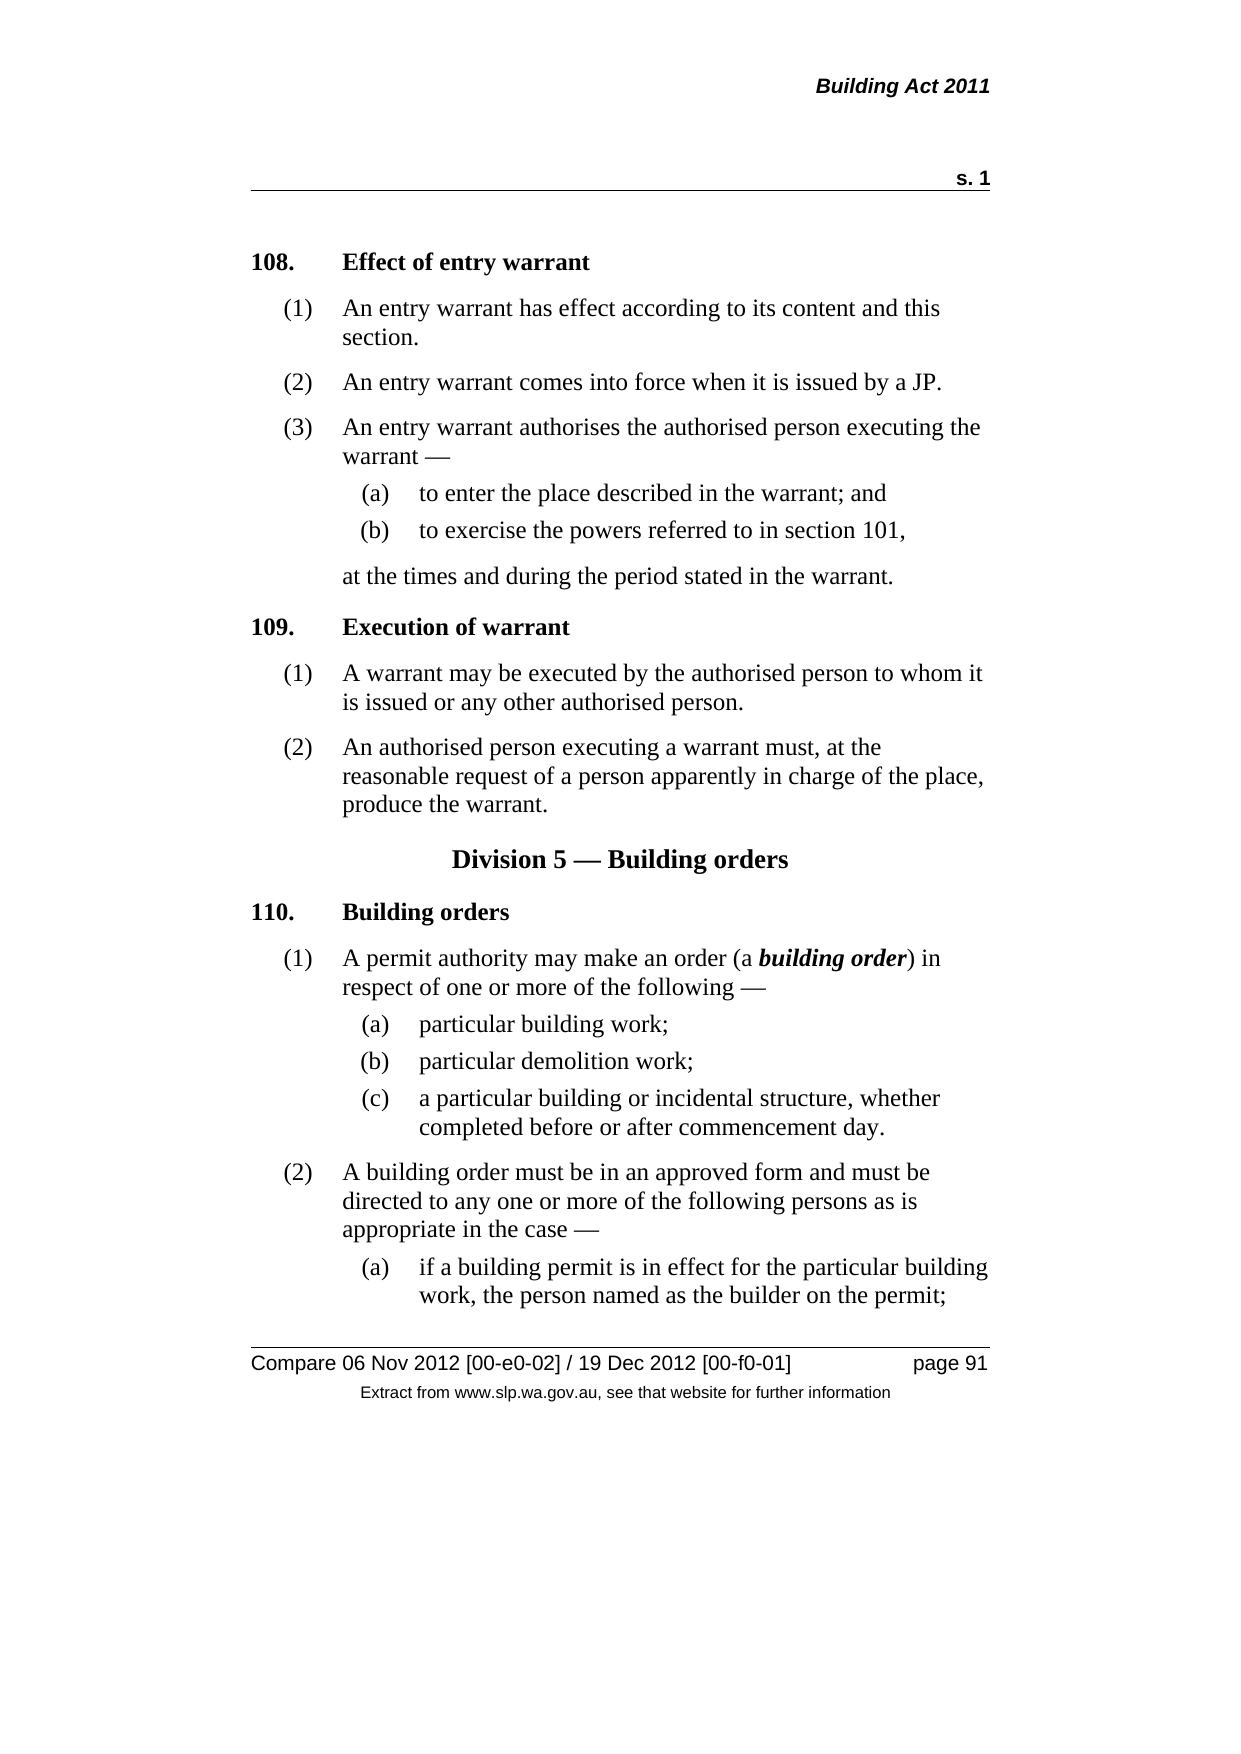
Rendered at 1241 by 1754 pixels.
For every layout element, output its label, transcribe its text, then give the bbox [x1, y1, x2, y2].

text (b) particular demolition work; [251, 1046, 990, 1074]
text at the times and during the period stated in the warrant. [251, 561, 990, 589]
text (1) A warrant may be executed by the authorised person to whom it is issued or any other authorised person. [251, 658, 990, 715]
text (a) to enter the place described in the warrant; and [251, 478, 990, 507]
text (1) A permit authority may make an order (a building order) in respect of one or more of the following — [251, 943, 990, 1000]
text (2) An authorised person executing a warrant must, at the reasonable request of a person apparently in charge of the place, produce the warrant. [251, 732, 990, 818]
subtitle 109. Execution of warrant [251, 612, 990, 641]
text (1) An entry warrant has effect according to its content and this section. [251, 293, 990, 350]
subtitle 110. Building orders [251, 897, 990, 926]
subtitle Division 5 — Building orders [251, 843, 990, 874]
text (a) particular building work; [251, 1009, 990, 1037]
text (a) if a building permit is in effect for the particular building work, the person named as the builder on the permit; [251, 1252, 990, 1309]
subtitle 108. Effect of entry warrant [251, 247, 990, 276]
text (3) An entry warrant authorises the authorised person executing the warrant — [251, 412, 990, 470]
text (2) An entry warrant comes into force when it is issued by a JP. [251, 367, 990, 396]
text (b) to exercise the powers referred to in section 101, [251, 515, 990, 544]
text (c) a particular building or incidental structure, whether completed before or after commencement day. [251, 1083, 990, 1140]
text (2) A building order must be in an approved form and must be directed to any one or more of the following persons as is appropriate in the case — [251, 1157, 990, 1243]
